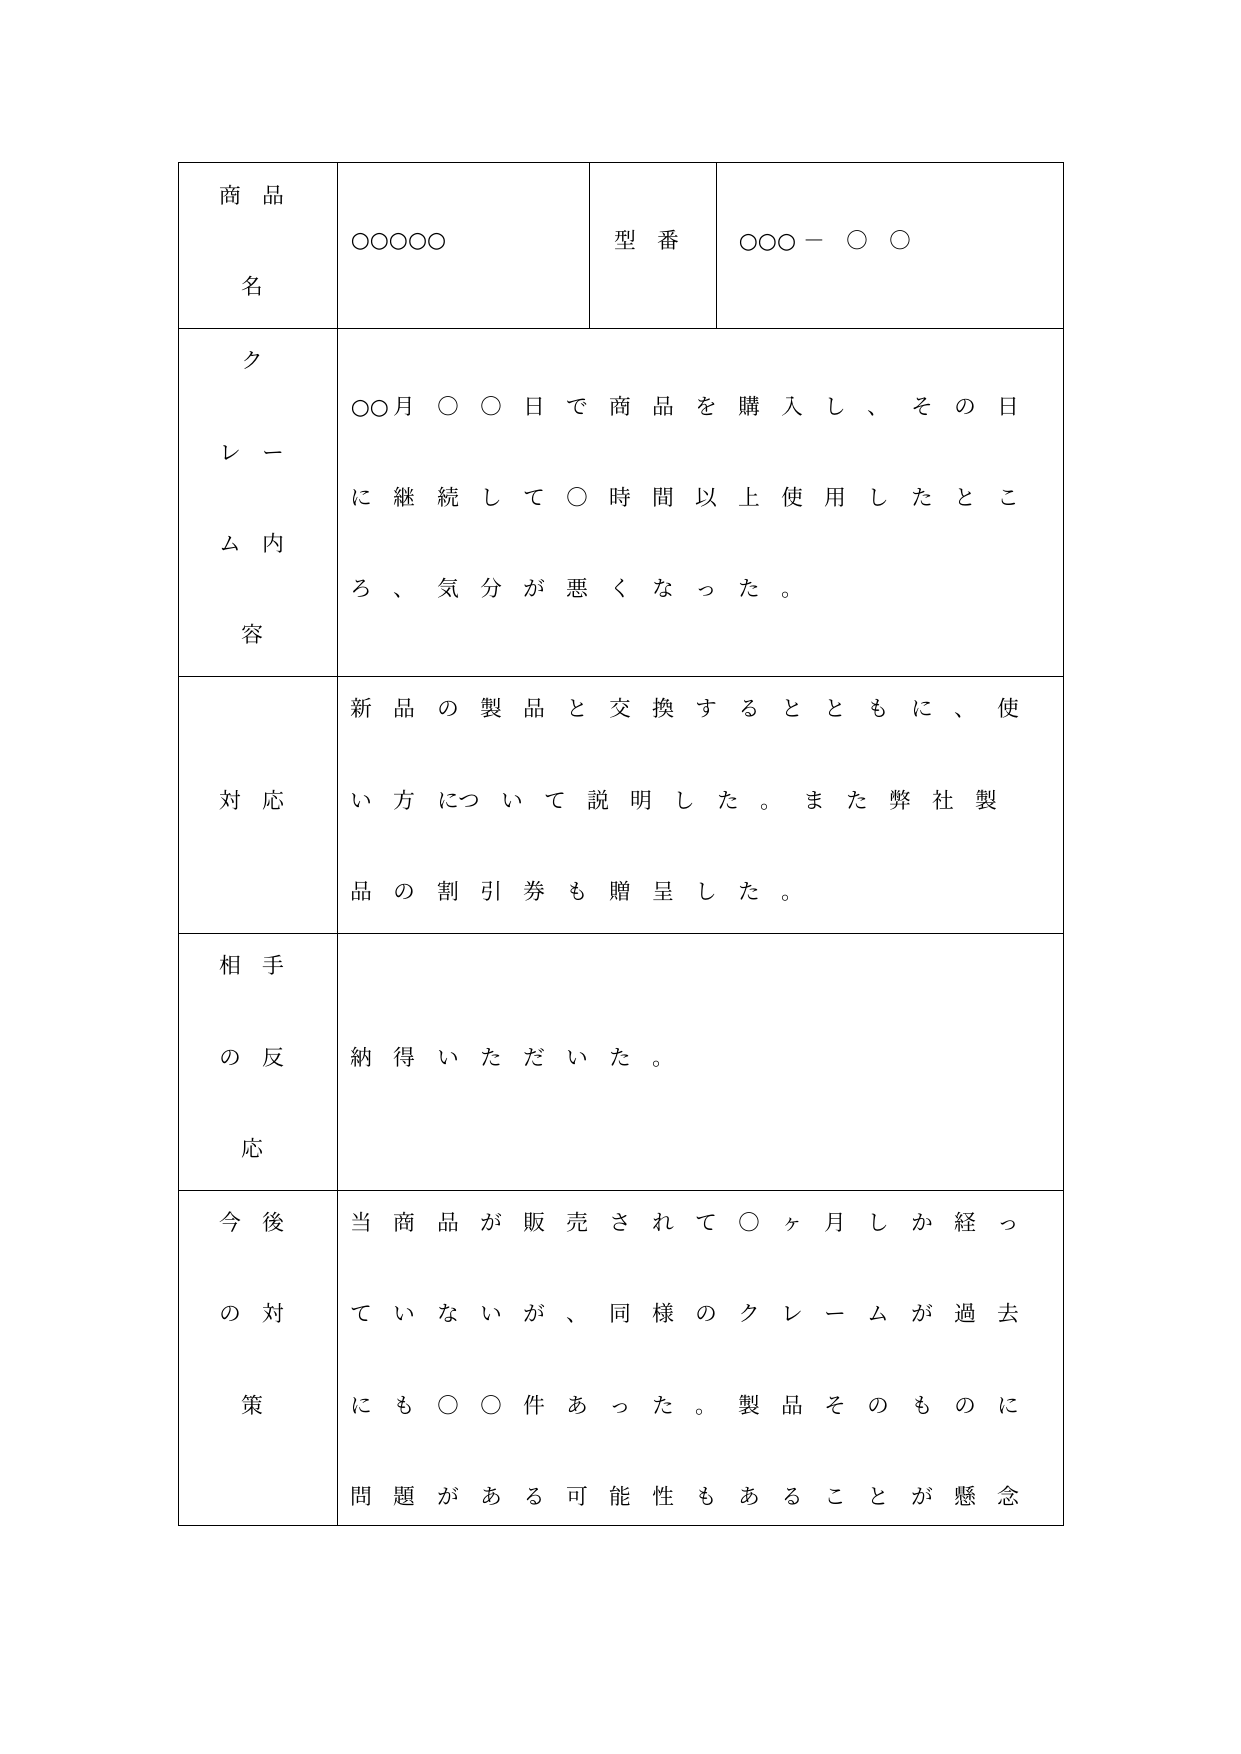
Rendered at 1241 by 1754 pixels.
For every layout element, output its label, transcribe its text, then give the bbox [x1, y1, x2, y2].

table_cell 新品の製品と交換するとともに、使い方について説明した。また弊社製品の割引券も贈呈した。 [338, 677, 1063, 933]
table_cell 型番 [590, 163, 716, 328]
table_cell 今後の対策 [179, 1191, 337, 1525]
table_cell ○○○－○○ [717, 163, 1063, 328]
table_cell クレーム内容 [179, 329, 337, 676]
table_cell 商品名 [179, 163, 337, 328]
table_cell 相手の反応 [179, 934, 337, 1190]
table_cell ○○○○○ [338, 163, 589, 328]
table_cell 対応 [179, 677, 337, 933]
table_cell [338, 1191, 1063, 1525]
table_cell ○○月○○日で商品を購入し、その日に継続して○時間以上使用したところ、気分が悪くなった。 [338, 329, 1063, 676]
table_cell 納得いただいた。 [338, 934, 1063, 1190]
